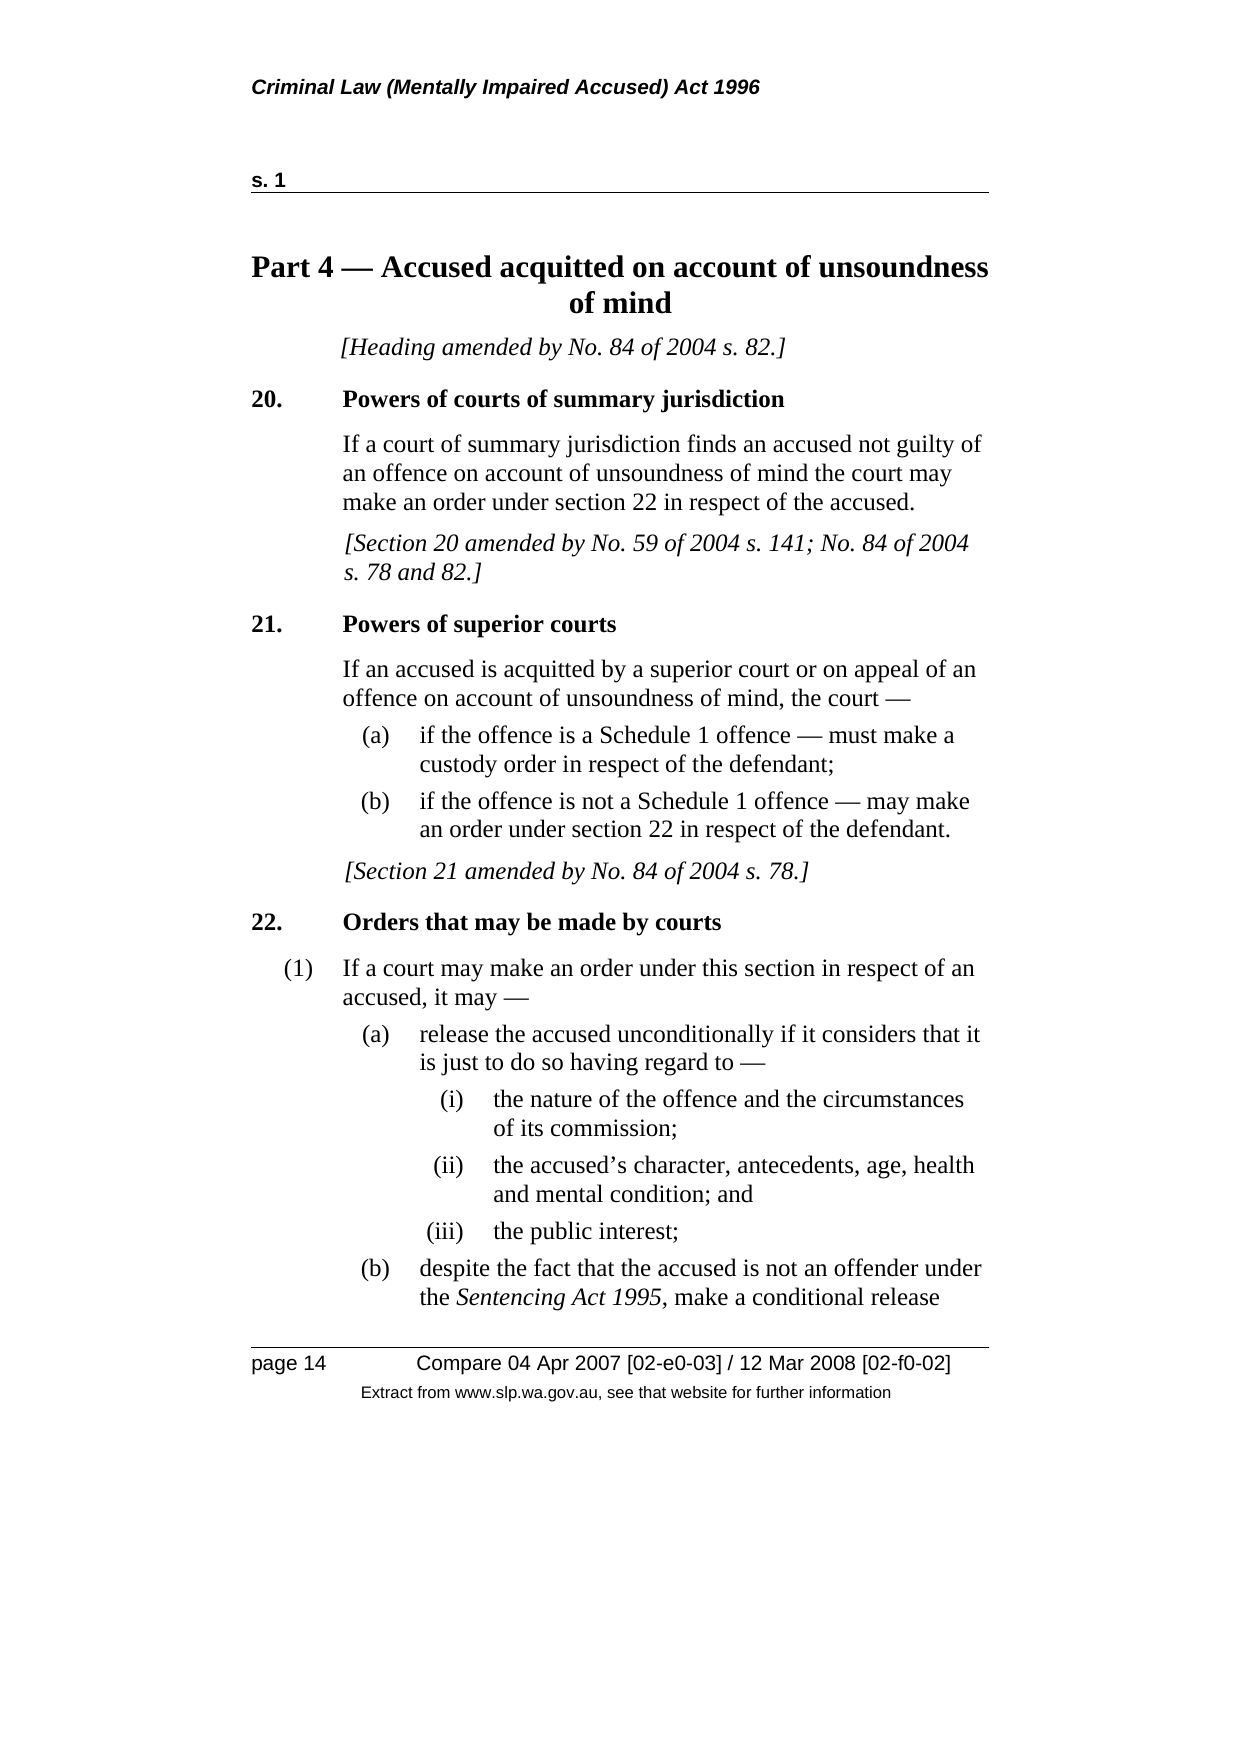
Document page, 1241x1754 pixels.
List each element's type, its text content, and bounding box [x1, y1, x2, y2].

subtitle 21. Powers of superior courts [251, 609, 989, 637]
text (a) release the accused unconditionally if it considers that it is just to do so having regard to — [251, 1019, 989, 1076]
text (ii) the accused’s character, antecedents, age, health and mental condition; and [251, 1150, 989, 1208]
text [Section 21 amended by No. 84 of 2004 s. 78.] [251, 856, 989, 884]
text (i) the nature of the offence and the circumstances of its commission; [251, 1084, 989, 1142]
subtitle 22. Orders that may be made by courts [251, 907, 989, 936]
text [Section 20 amended by No. 59 of 2004 s. 141; No. 84 of 2004 s. 78 and 82.] [251, 528, 989, 586]
subtitle [Heading amended by No. 84 of 2004 s. 82.] [251, 332, 989, 361]
text (b) if the offence is not a Schedule 1 offence — may make an order under section 22 in respect of the defendant. [251, 786, 989, 843]
text If an accused is acquitted by a superior court or on appeal of an offence on account of unsoundness of mind, the court — [251, 654, 989, 712]
text (iii) the public interest; [251, 1216, 989, 1245]
subtitle Part 4 — Accused acquitted on account of unsoundness of mind [251, 248, 989, 320]
text If a court of summary jurisdiction finds an accused not guilty of an offence on account of unsoundness of mind the court may make an order under section 22 in respect of the accused. [251, 429, 989, 516]
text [251, 1253, 989, 1311]
subtitle 20. Powers of courts of summary jurisdiction [251, 384, 989, 413]
text (a) if the offence is a Schedule 1 offence — must make a custody order in respect of the defendant; [251, 720, 989, 777]
text (1) If a court may make an order under this section in respect of an accused, it may — [251, 953, 989, 1010]
